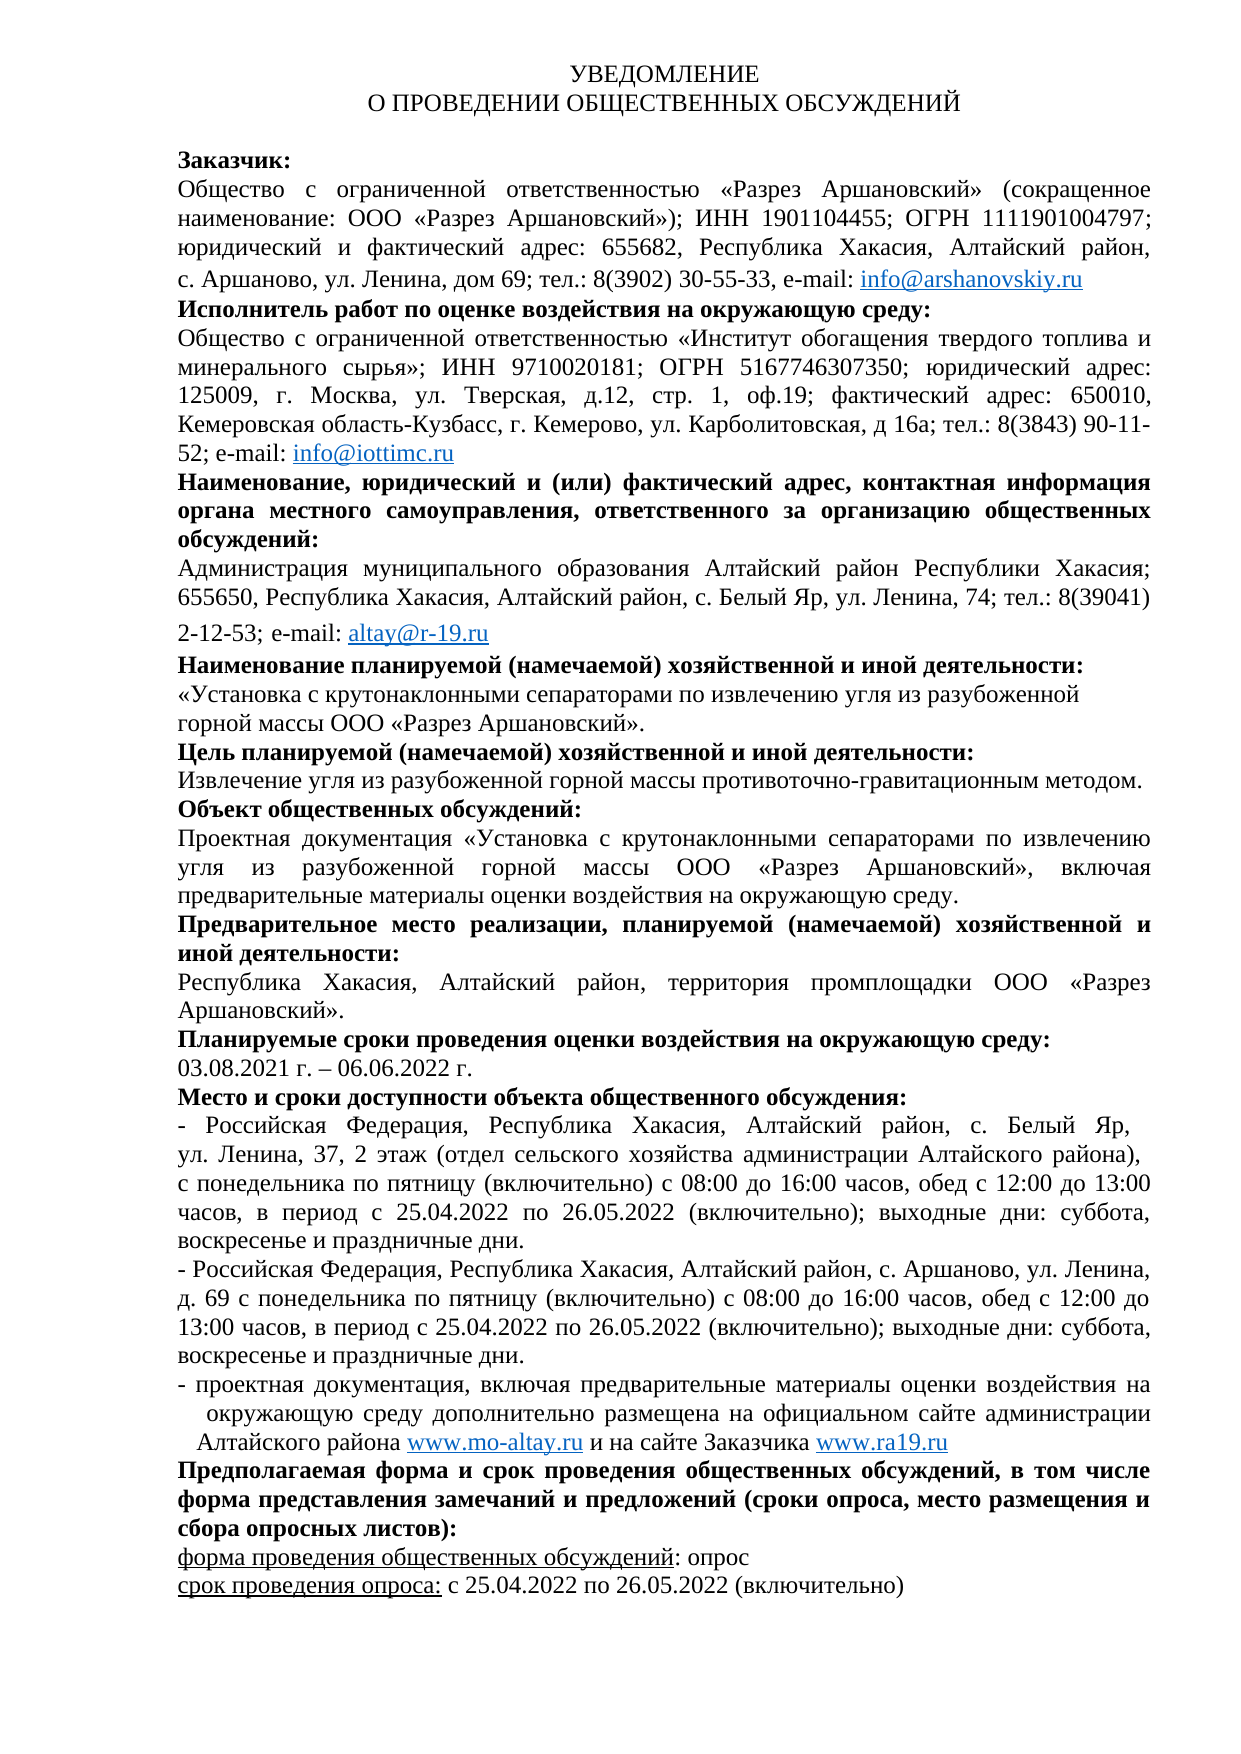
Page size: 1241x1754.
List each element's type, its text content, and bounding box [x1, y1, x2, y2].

text Общество с ограниченной ответственностью «Институт обогащения твердого топлива и минерального сырья»; ИНН 9710020181; ОГРН 5167746307350; юридический адрес: 125009, г. Москва, ул. Тверская, д.12, стр. 1, оф.19; фактический адрес: 650010, Кемеровская область-Кузбасс, г. Кемерово, ул. Карболитовская, д 16а; тел.: 8(3843) 90-11-52; e-mail: info@iottimc.ru [177, 323, 1152, 381]
text - Российская Федерация, Республика Хакасия, Алтайский район, с. Аршаново, ул. Ленина, д. 69 с понедельника по пятницу (включительно) с 08:00 до 16:00 часов, обед с 12:00 до 13:00 часов, в период с 25.04.2022 по 26.05.2022 (включительно); выходные дни: суббота, воскресенье и праздничные дни. [177, 1254, 1152, 1369]
text Проектная документация «Установка с крутонаклонными сепараторами по извлечению угля из разубоженной горной массы ООО «Разрез Аршановский», включая предварительные материалы оценки воздействия на окружающую среду. [177, 823, 1152, 909]
text 03.08.2021 г. – 06.06.2022 г. [177, 1053, 1152, 1082]
text О ПРОВЕДЕНИИ ОБЩЕСТВЕННЫХ ОБСУЖДЕНИЙ [177, 88, 1152, 117]
text Предполагаемая форма и срок проведения общественных обсуждений, в том числе форма представления замечаний и предложений (сроки опроса, место размещения и сбора опросных листов): [177, 1455, 1152, 1542]
text Наименование, юридический и (или) фактический адрес, контактная информация органа местного самоуправления, ответственного за организацию общественных обсуждений: [177, 467, 1152, 553]
text Администрация муниципального образования Алтайский район Республики Хакасия; 655650, Республика Хакасия, Алтайский район, с. Белый Яр, ул. Ленина, 74; тел.: 8(39041) 2-12-53; e-mail: altay@r-19.ru [177, 553, 1152, 650]
text Планируемые сроки проведения оценки воздействия на окружающую среду: [177, 1024, 1152, 1053]
text Республика Хакасия, Алтайский район, территория промплощадки ООО «Разрез Аршановский». [177, 967, 1152, 1024]
text Извлечение угля из разубоженной горной массы противоточно-гравитационным методом. [177, 765, 1152, 794]
text Общество с ограниченной ответственностью «Институт обогащения твердого топлива и минерального сырья»; ИНН 9710020181; ОГРН 5167746307350; юридический адрес: 125009, г. Москва, ул. Тверская, д.12, стр. 1, оф.19; фактический адрес: 650010, Кемеровская область-Кузбасс, г. Кемерово, ул. Карболитовская, д 16а; тел.: 8(3843) 90-11-52; e-mail: info@iottimc.ru [177, 381, 1152, 467]
text Объект общественных обсуждений: [177, 794, 1152, 823]
text Заказчик: [177, 145, 1152, 174]
text срок проведения опроса: с 25.04.2022 по 26.05.2022 (включительно) [177, 1570, 1152, 1599]
text - проектная документация, включая предварительные материалы оценки воздействия на окружающую среду дополнительно размещена на официальном сайте администрации Алтайского района www.mo-altay.ru и на сайте Заказчика www.ra19.ru [177, 1369, 1152, 1455]
text УВЕДОМЛЕНИЕ [177, 59, 1152, 88]
text форма проведения общественных обсуждений: опрос [177, 1542, 1152, 1570]
text Наименование планируемой (намечаемой) хозяйственной и иной деятельности: [177, 650, 1152, 679]
text Общество с ограниченной ответственностью «Разрез Аршановский» (сокращенное наименование: ООО «Разрез Аршановский»); ИНН 1901104455; ОГРН 1111901004797; юридический и фактический адрес: 655682, Республика Хакасия, Алтайский район, с. Аршаново, ул. Ленина, дом 69; тел.: 8(3902) 30-55-33, e-mail: info@arshanovskiy.ru [177, 260, 1152, 294]
text Предварительное место реализации, планируемой (намечаемой) хозяйственной и иной деятельности: [177, 909, 1152, 967]
text Исполнитель работ по оценке воздействия на окружающую среду: [177, 294, 1152, 323]
text Общество с ограниченной ответственностью «Разрез Аршановский» (сокращенное наименование: ООО «Разрез Аршановский»); ИНН 1901104455; ОГРН 1111901004797; юридический и фактический адрес: 655682, Республика Хакасия, Алтайский район, с. Аршаново, ул. Ленина, дом 69; тел.: 8(3902) 30-55-33, e-mail: info@arshanovskiy.ru [177, 174, 1152, 232]
text Место и сроки доступности объекта общественного обсуждения: [177, 1082, 1152, 1110]
text - Российская Федерация, Республика Хакасия, Алтайский район, с. Белый Яр, ул. Ленина, 37, 2 этаж (отдел сельского хозяйства администрации Алтайского района), с понедельника по пятницу (включительно) с 08:00 до 16:00 часов, обед с 12:00 до 13:00 часов, в период с 25.04.2022 по 26.05.2022 (включительно); выходные дни: суббота, воскресенье и праздничные дни. [177, 1110, 1152, 1254]
text «Установка с крутонаклонными сепараторами по извлечению угля из разубоженной горной массы ООО «Разрез Аршановский». Цель планируемой (намечаемой) хозяйственной и иной деятельности: [177, 679, 1152, 765]
